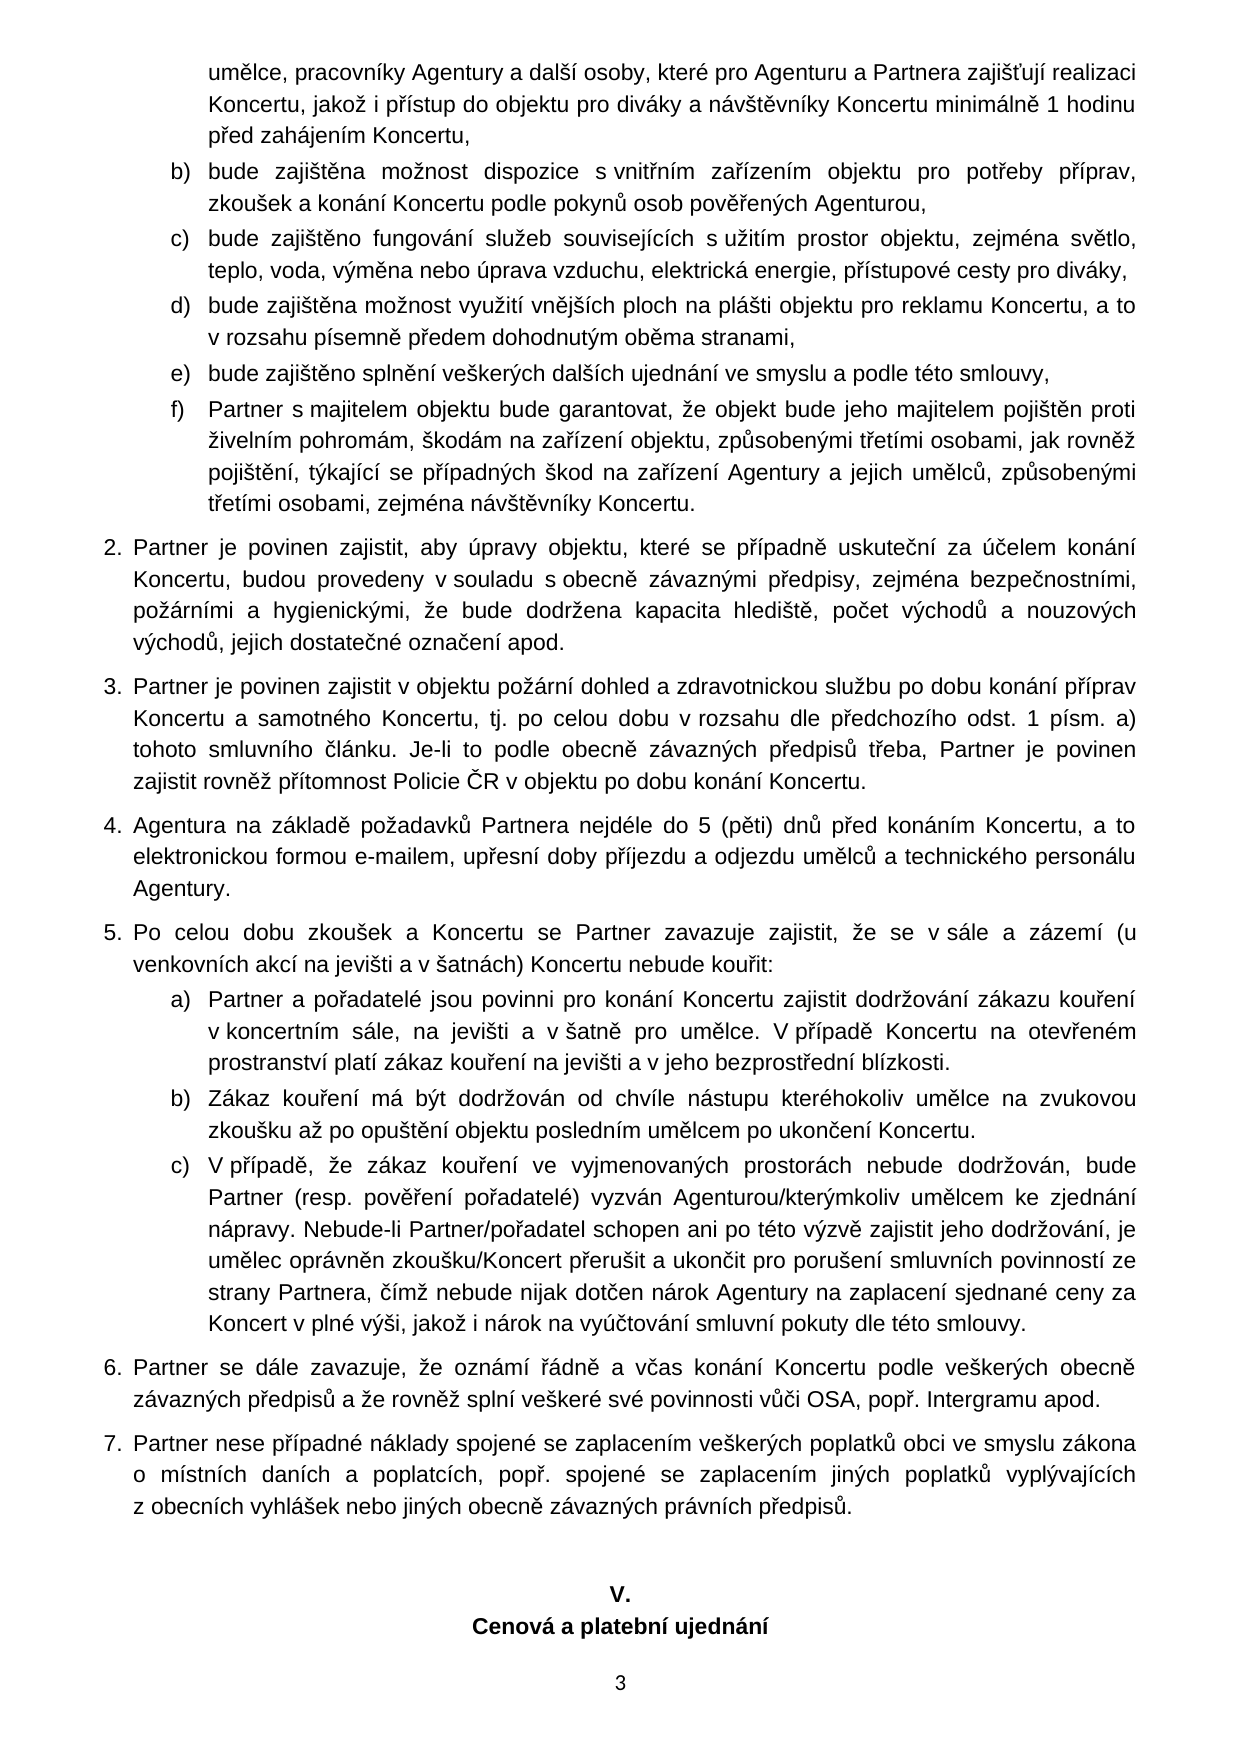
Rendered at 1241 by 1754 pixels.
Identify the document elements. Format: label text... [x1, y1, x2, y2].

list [170, 59, 1137, 148]
list bude zajištěno fungování služeb souvisejících s užitím prostor objektu, zejména světlo, teplo, voda, výměna nebo úprava vzduchu, elektrická energie, přístupové cesty pro diváky, [170, 225, 1137, 283]
list Agentura na základě požadavků Partnera nejdéle do 5 (pěti) dnů před konáním Koncertu, a to elektronickou formou e-mailem, upřesní doby příjezdu a odjezdu umělců a technického personálu Agentury. [103, 812, 1137, 901]
list Partner nese případné náklady spojené se zaplacením veškerých poplatků obci ve smyslu zákona o místních daních a poplatcích, popř. spojené se zaplacením jiných poplatků vyplývajících z obecních vyhlášek nebo jiných obecně závazných právních předpisů. [103, 1430, 1137, 1519]
list Partner se dále zavazuje, že oznámí řádně a včas konání Koncertu podle veškerých obecně závazných předpisů a že rovněž splní veškeré své povinnosti vůči OSA, popř. Intergramu apod. [103, 1354, 1137, 1412]
list V případě, že zákaz kouření ve vyjmenovaných prostorách nebude dodržován, bude Partner (resp. pověření pořadatelé) vyzván Agenturou/kterýmkoliv umělcem ke zjednání nápravy. Nebude-li Partner/pořadatel schopen ani po této výzvě zajistit jeho dodržování, je umělec oprávněn zkoušku/Koncert přerušit a ukončit pro porušení smluvních povinností ze strany Partnera, čímž nebude nijak dotčen nárok Agentury na zaplacení sjednané ceny za Koncert v plné výši, jakož i nárok na vyúčtování smluvní pokuty dle této smlouvy. [171, 1152, 1137, 1337]
list bude zajištěna možnost využití vnějších ploch na plášti objektu pro reklamu Koncertu, a to v rozsahu písemně předem dohodnutým oběma stranami, [170, 292, 1137, 350]
text V. [103, 1581, 1137, 1607]
list Partner a pořadatelé jsou povinni pro konání Koncertu zajistit dodržování zákazu kouření v koncertním sále, na jevišti a v šatně pro umělce. V případě Koncertu na otevřeném prostranství platí zákaz kouření na jevišti a v jeho bezprostřední blízkosti. [170, 986, 1137, 1076]
list Zákaz kouření má být dodržován od chvíle nástupu kteréhokoliv umělce na zvukovou zkoušku až po opuštění objektu posledním umělcem po ukončení Koncertu. [170, 1085, 1137, 1143]
list bude zajištěno splnění veškerých dalších ujednání ve smyslu a podle této smlouvy, [170, 360, 1137, 386]
list bude zajištěna možnost dispozice s vnitřním zařízením objektu pro potřeby příprav, zkoušek a konání Koncertu podle pokynů osob pověřených Agenturou, [170, 158, 1137, 216]
list Partner je povinen zajistit, aby úpravy objektu, které se případně uskuteční za účelem konání Koncertu, budou provedeny v souladu s obecně závaznými předpisy, zejména bezpečnostními, požárními a hygienickými, že bude dodržena kapacita hlediště, počet východů a nouzových východů, jejich dostatečné označení apod. [103, 534, 1137, 655]
list Po celou dobu zkoušek a Koncertu se Partner zavazuje zajistit, že se v sále a zázemí (u venkovních akcí na jevišti a v šatnách) Koncertu nebude kouřit: [103, 919, 1137, 977]
text Cenová a platební ujednání [103, 1613, 1137, 1639]
list Partner je povinen zajistit v objektu požární dohled a zdravotnickou službu po dobu konání příprav Koncertu a samotného Koncertu, tj. po celou dobu v rozsahu dle předchozího odst. 1 písm. a) tohoto smluvního článku. Je-li to podle obecně závazných předpisů třeba, Partner je povinen zajistit rovněž přítomnost Policie ČR v objektu po dobu konání Koncertu. [103, 673, 1137, 794]
list Partner s majitelem objektu bude garantovat, že objekt bude jeho majitelem pojištěn proti živelním pohromám, škodám na zařízení objektu, způsobenými třetími osobami, jak rovněž pojištění, týkající se případných škod na zařízení Agentury a jejich umělců, způsobenými třetími osobami, zejména návštěvníky Koncertu. [171, 396, 1137, 517]
